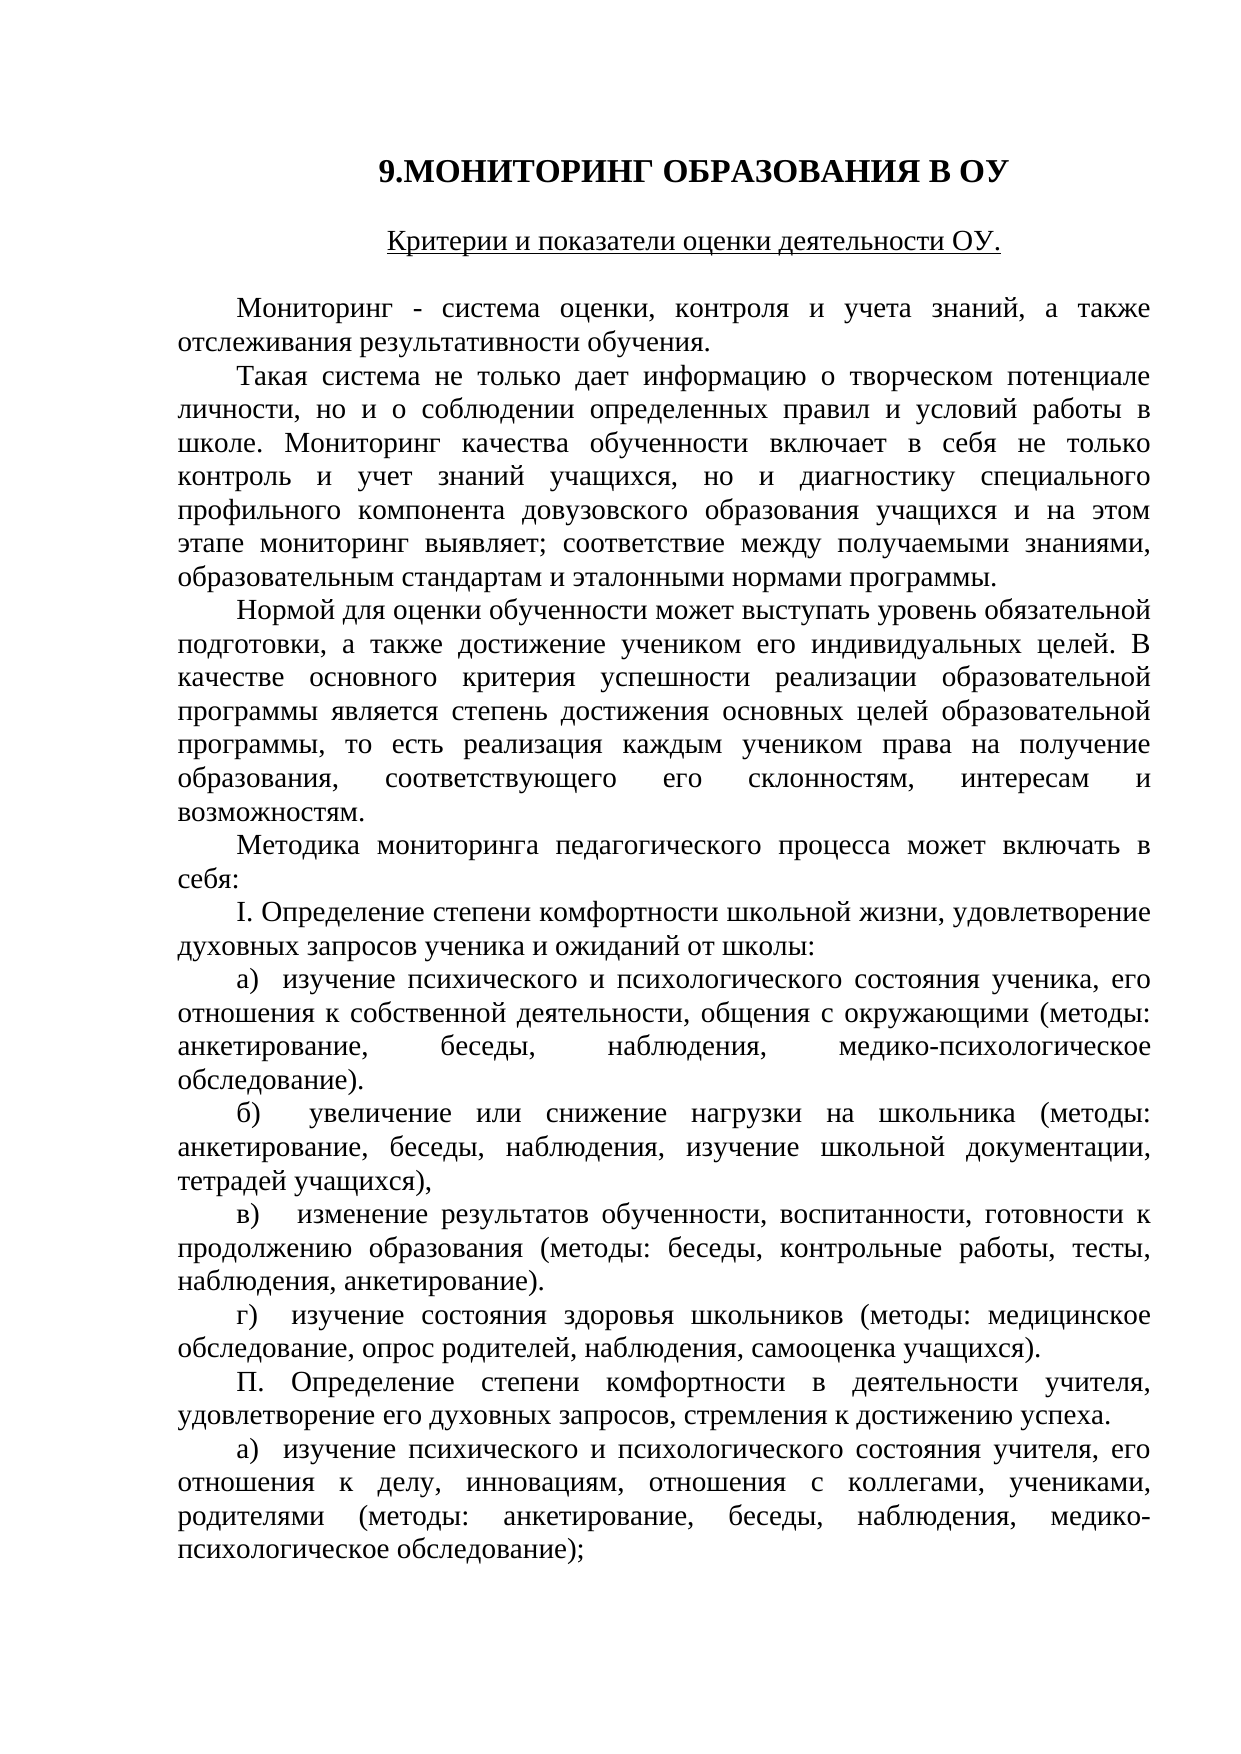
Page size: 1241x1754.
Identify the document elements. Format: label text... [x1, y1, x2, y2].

text а) изучение психического и психологического состояния учителя, его отношения к делу, инновациям, отношения с коллегами, учениками, родителями (методы: анкетирование, беседы, наблюдения, медико-психологическое обследование); [177, 1431, 1152, 1565]
text 9.МОНИТОРИНГ ОБРАЗОВАНИЯ В ОУ [177, 152, 1152, 190]
text б) увеличение или снижение нагрузки на школьника (методы: анкетирование, беседы, наблюдения, изучение школьной документации, тетрадей учащихся), [177, 1096, 1152, 1196]
text Мониторинг - система оценки, контроля и учета знаний, а также отслеживания результативности обучения. [177, 291, 1152, 358]
text в) изменение результатов обученности, воспитанности, готовности к продолжению образования (методы: беседы, контрольные работы, тесты, наблюдения, анкетирование). [177, 1196, 1152, 1297]
text Критерии и показатели оценки деятельности ОУ. [177, 223, 1152, 257]
text П. Определение степени комфортности в деятельности учителя, удовлетворение его духовных запросов, стремления к достижению успеха. [177, 1364, 1152, 1431]
text Методика мониторинга педагогического процесса может включать в себя: [177, 827, 1152, 894]
text Нормой для оценки обученности может выступать уровень обязательной подготовки, а также достижение учеником его индивидуальных целей. В качестве основного критерия успешности реализации образовательной программы является степень достижения основных целей образовательной программы, то есть реализация каждым учеником права на получение образования, соответствующего его склонностям, интересам и возможностям. [177, 592, 1152, 827]
text Такая система не только дает информацию о творческом потенциале личности, но и о соблюдении определенных правил и условий работы в школе. Мониторинг качества обученности включает в себя не только контроль и учет знаний учащихся, но и диагностику специального профильного компонента довузовского образования учащихся и на этом этапе мониторинг выявляет; соответствие между получаемыми знаниями, образовательным стандартам и эталонными нормами программы. [177, 358, 1152, 592]
text I. Определение степени комфортности школьной жизни, удовлетворение духовных запросов ученика и ожиданий от школы: [177, 894, 1152, 961]
text г) изучение состояния здоровья школьников (методы: медицинское обследование, опрос родителей, наблюдения, самооценка учащихся). [177, 1297, 1152, 1364]
text а) изучение психического и психологического состояния ученика, его отношения к собственной деятельности, общения с окружающими (методы: анкетирование, беседы, наблюдения, медико-психологическое обследование). [177, 961, 1152, 1096]
